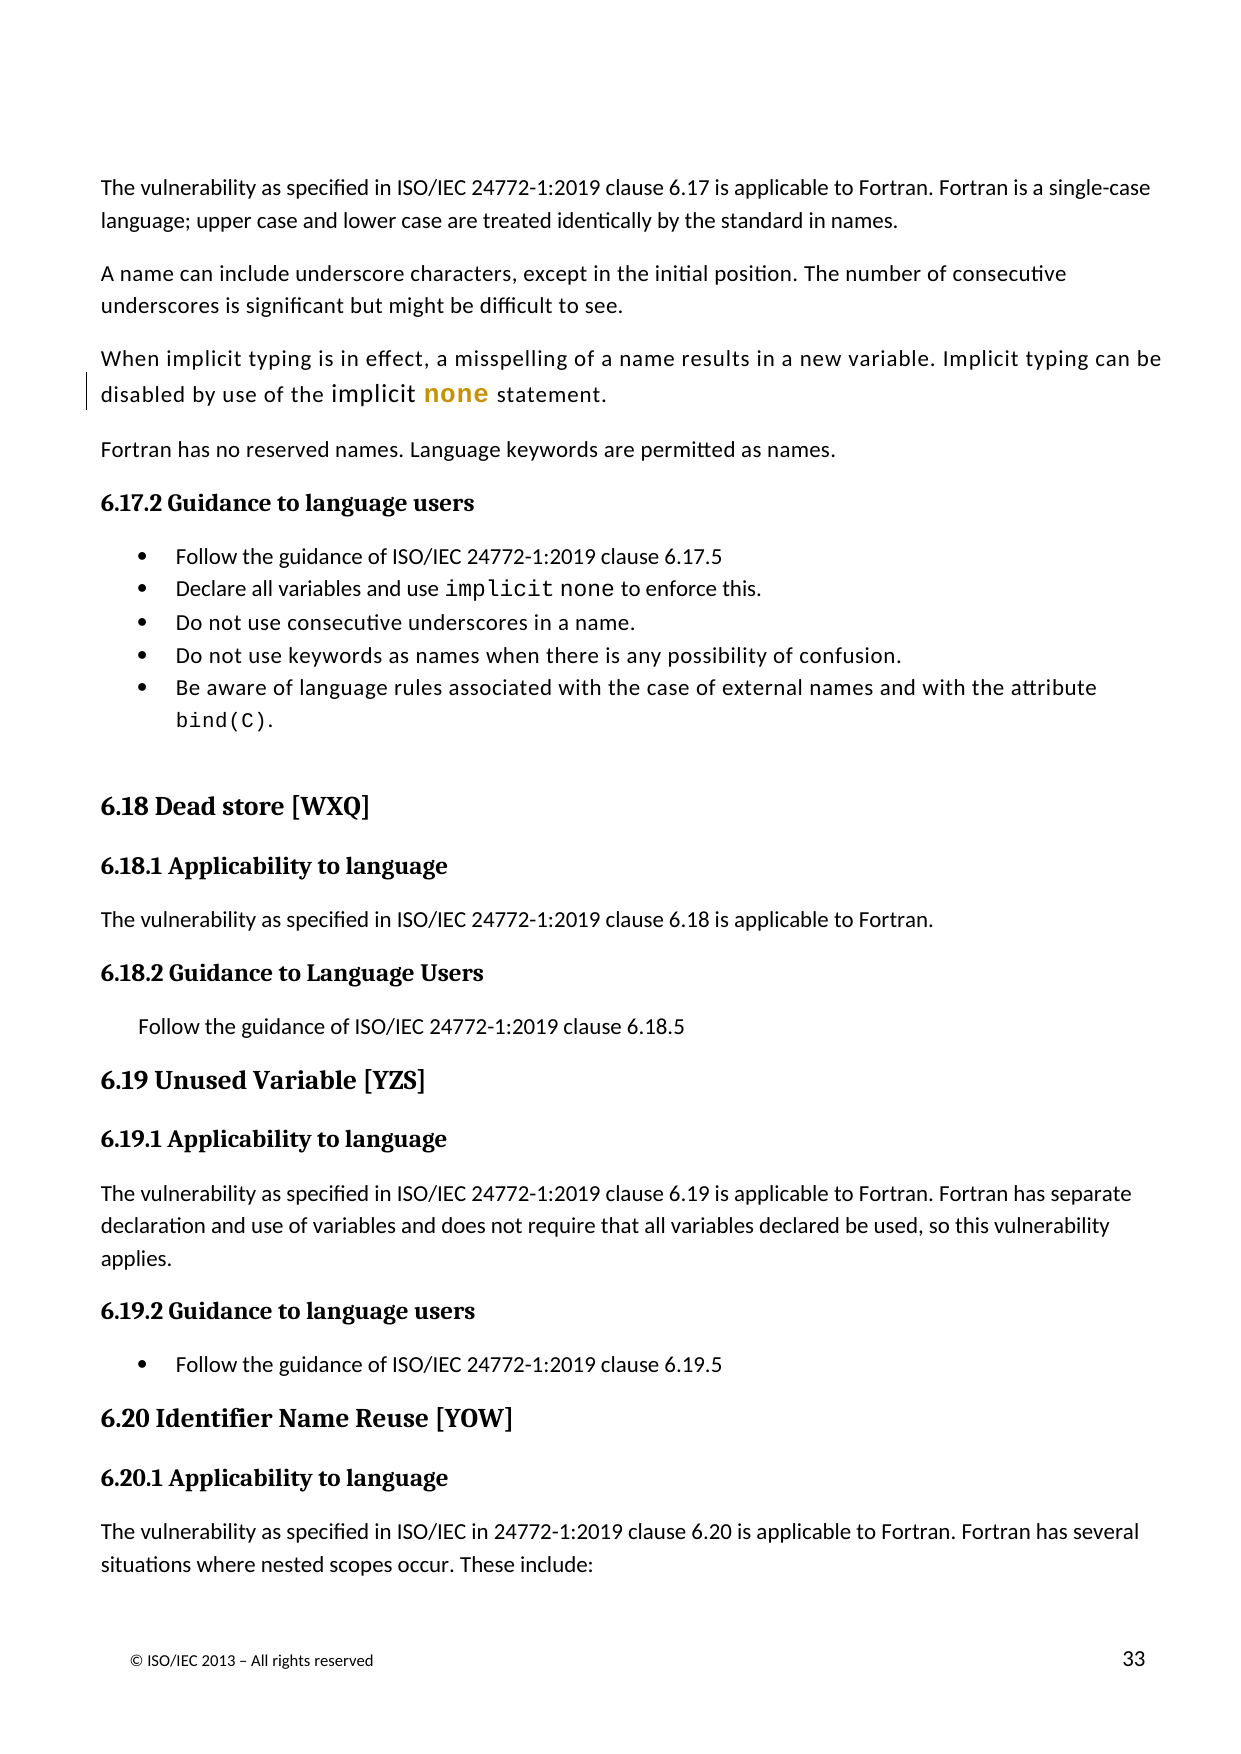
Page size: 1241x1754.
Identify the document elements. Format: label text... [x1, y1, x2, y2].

text Be aware of language rules associated with the case of external names and with the attribute bind(C). [138, 673, 1164, 734]
list Declare all variables and use implicit none to enforce this. [138, 574, 1164, 604]
text The vulnerability as specified in ISO/IEC in 24772-1:2019 clause 6.20 is applicable to Fortran. Fortran has several situations where nested scopes occur. These include: [101, 1517, 1164, 1578]
text 6.20.1 Applicability to language [101, 1464, 1164, 1492]
text 6.19.2 Guidance to language users [101, 1297, 1164, 1325]
text Do not use keywords as names when there is any possibility of confusion. [138, 641, 1164, 669]
list Follow the guidance of ISO/IEC 24772-1:2019 clause 6.17.5 [138, 542, 1164, 570]
text The vulnerability as specified in ISO/IEC 24772-1:2019 clause 6.18 is applicable to Fortran. [101, 905, 1164, 933]
text Fortran has no reserved names. Language keywords are permitted as names. [101, 436, 1164, 463]
text 6.19.1 Applicability to language [101, 1125, 1164, 1154]
text 6.18.2 Guidance to Language Users [101, 958, 1164, 987]
subtitle 6.19 Unused Variable [YZS] [101, 1065, 1164, 1096]
subtitle 6.18 Dead store [WXQ] [101, 791, 1164, 823]
text The vulnerability as specified in ISO/IEC 24772-1:2019 clause 6.17 is applicable to Fortran. Fortran is a single-case language; upper case and lower case are treated identically by the standard in names. [101, 173, 1164, 234]
text The vulnerability as specified in ISO/IEC 24772-1:2019 clause 6.19 is applicable to Fortran. Fortran has separate declaration and use of variables and does not require that all variables declared be used, so this vulnerability applies. [101, 1179, 1164, 1272]
text Follow the guidance of ISO/IEC 24772-1:2019 clause 6.19.5 [138, 1351, 1164, 1378]
text A name can include underscore characters, except in the initial position. The number of consecutive underscores is significant but might be difficult to see. [101, 259, 1164, 319]
text 6.18.1 Applicability to language [101, 852, 1164, 880]
text 6.17.2 Guidance to language users [101, 488, 1164, 517]
text When implicit typing is in effect, a misspelling of a name results in a new variable. Implicit typing can be disabled by use of the implicit none statement. [101, 344, 1164, 410]
subtitle 6.20 Identifier Name Reuse [YOW] [101, 1403, 1164, 1435]
text Do not use consecutive underscores in a name. [138, 608, 1164, 637]
list Follow the guidance of ISO/IEC 24772-1:2019 clause 6.18.5 [138, 1012, 1164, 1040]
